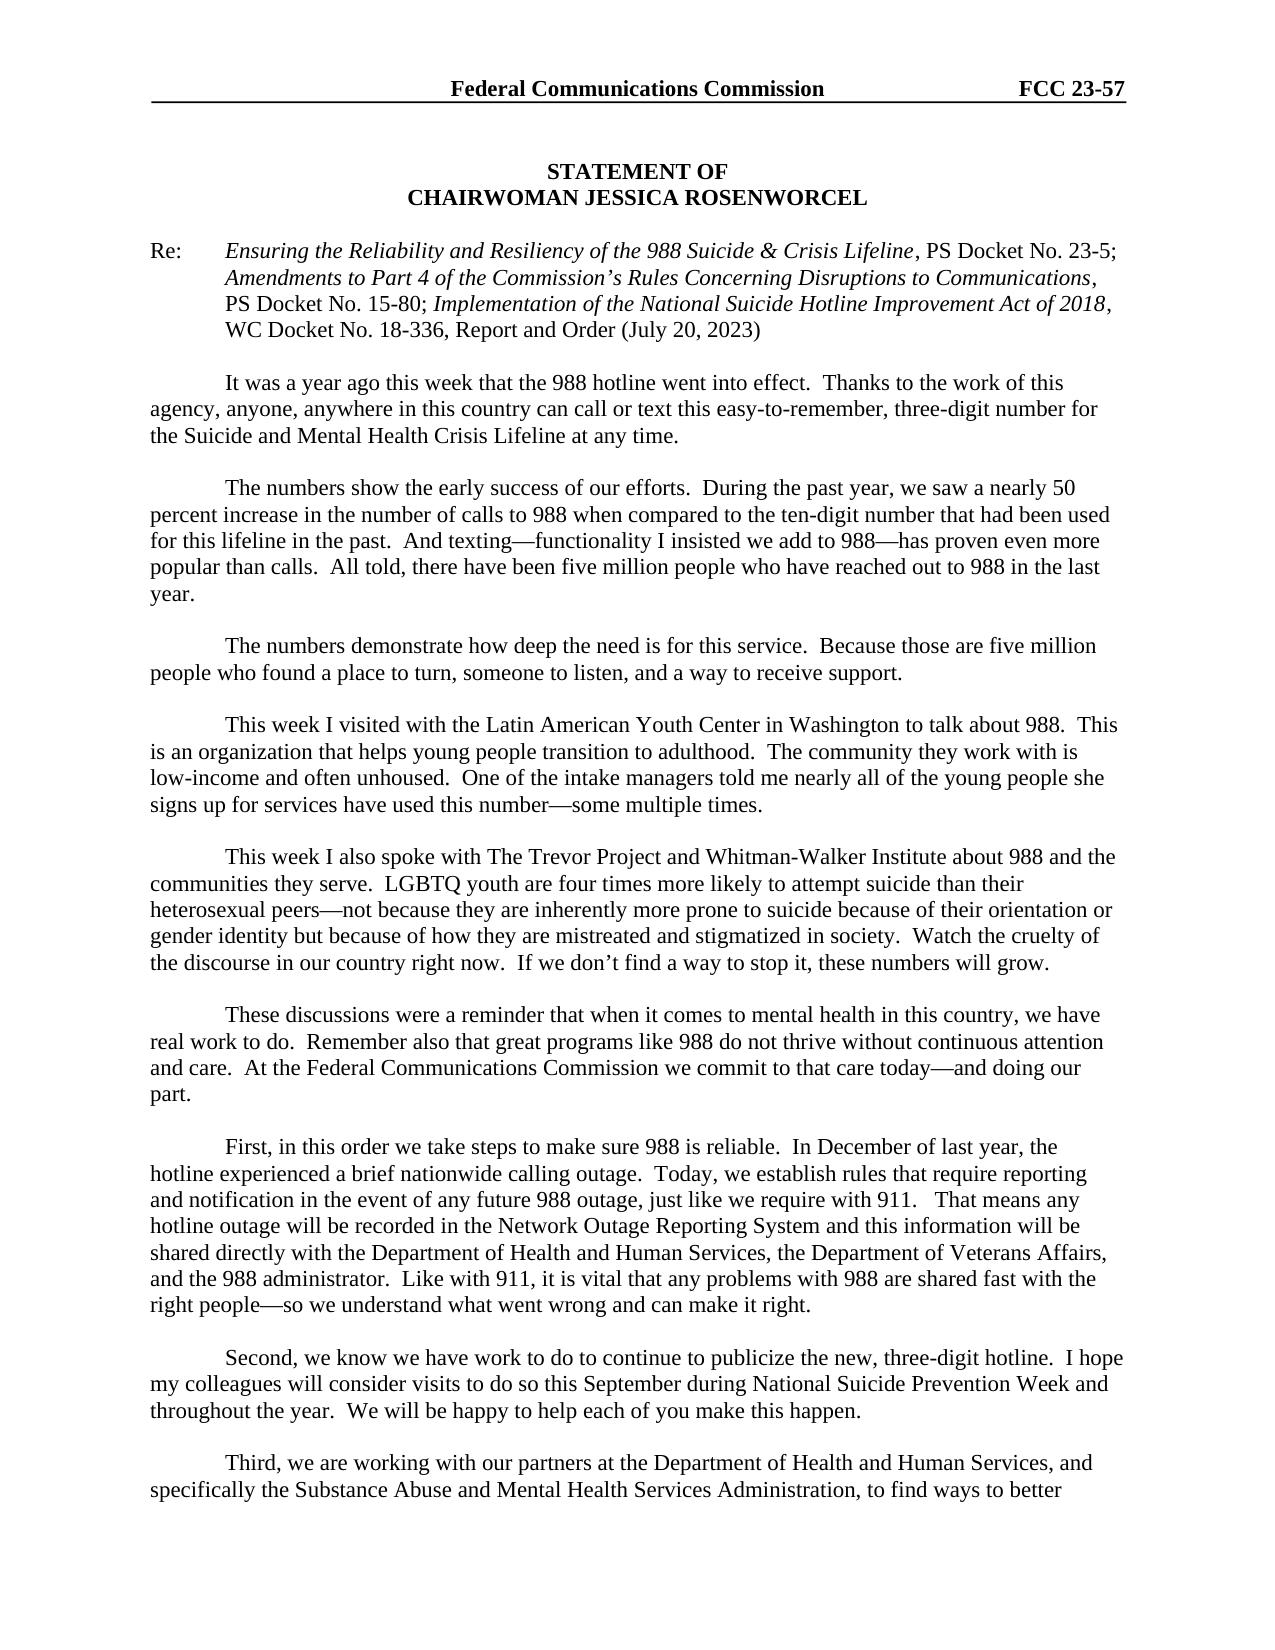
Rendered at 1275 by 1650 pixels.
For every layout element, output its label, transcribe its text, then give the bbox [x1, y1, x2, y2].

text The numbers show the early success of our efforts. During the past year, we saw a nearly 50 percent increase in the number of calls to 988 when compared to the ten-digit number that had been used for this lifeline in the past. And texting—functionality I insisted we add to 988—has proven even more popular than calls. All told, there have been five million people who have reached out to 988 in the last year. [150, 474, 1125, 606]
text This week I visited with the Latin American Youth Center in Washington to talk about 988. This is an organization that helps young people transition to adulthood. The community they work with is low-income and often unhoused. One of the intake managers told me nearly all of the young people she signs up for services have used this number—some multiple times. [150, 712, 1125, 817]
text It was a year ago this week that the 988 hotline went into effect. Thanks to the work of this agency, anyone, anywhere in this country can call or text this easy-to-remember, three-digit number for the Suicide and Mental Health Crisis Lifeline at any time. [150, 369, 1125, 448]
text Second, we know we have work to do to continue to publicize the new, three-digit hotline. I hope my colleagues will consider visits to do so this September during National Suicide Prevention Week and throughout the year. We will be happy to help each of you make this happen. [150, 1344, 1125, 1423]
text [150, 1449, 1125, 1502]
text This week I also spoke with The Trevor Project and Whitman-Walker Institute about 988 and the communities they serve. LGBTQ youth are four times more likely to attempt suicide than their heterosexual peers—not because they are inherently more prone to suicide because of their orientation or gender identity but because of how they are mistreated and stigmatized in society. Watch the cruelty of the discourse in our country right now. If we don’t find a way to stop it, these numbers will grow. [150, 843, 1125, 975]
text These discussions were a reminder that when it comes to mental health in this country, we have real work to do. Remember also that great programs like 988 do not thrive without continuous attention and care. At the Federal Communications Commission we commit to that care today—and doing our part. [150, 1001, 1125, 1107]
text First, in this order we take steps to make sure 988 is reliable. In December of last year, the hotline experienced a brief nationwide calling outage. Today, we establish rules that require reporting and notification in the event of any future 988 outage, just like we require with 911. That means any hotline outage will be recorded in the Network Outage Reporting System and this information will be shared directly with the Department of Health and Human Services, the Department of Veterans Affairs, and the 988 administrator. Like with 911, it is vital that any problems with 988 are shared fast with the right people—so we understand what went wrong and can make it right. [150, 1133, 1125, 1318]
text Re: Ensuring the Reliability and Resiliency of the 988 Suicide & Crisis Lifeline, PS Docket No. 23-5; Amendments to Part 4 of the Commission’s Rules Concerning Disruptions to Communications, PS Docket No. 15-80; Implementation of the National Suicide Hotline Improvement Act of 2018, WC Docket No. 18-336, Report and Order (July 20, 2023) [150, 237, 1125, 343]
text The numbers demonstrate how deep the need is for this service. Because those are five million people who found a place to turn, someone to listen, and a way to receive support. [150, 632, 1125, 685]
text STATEMENT OF CHAIRWOMAN JESSICA ROSENWORCEL [150, 158, 1125, 211]
